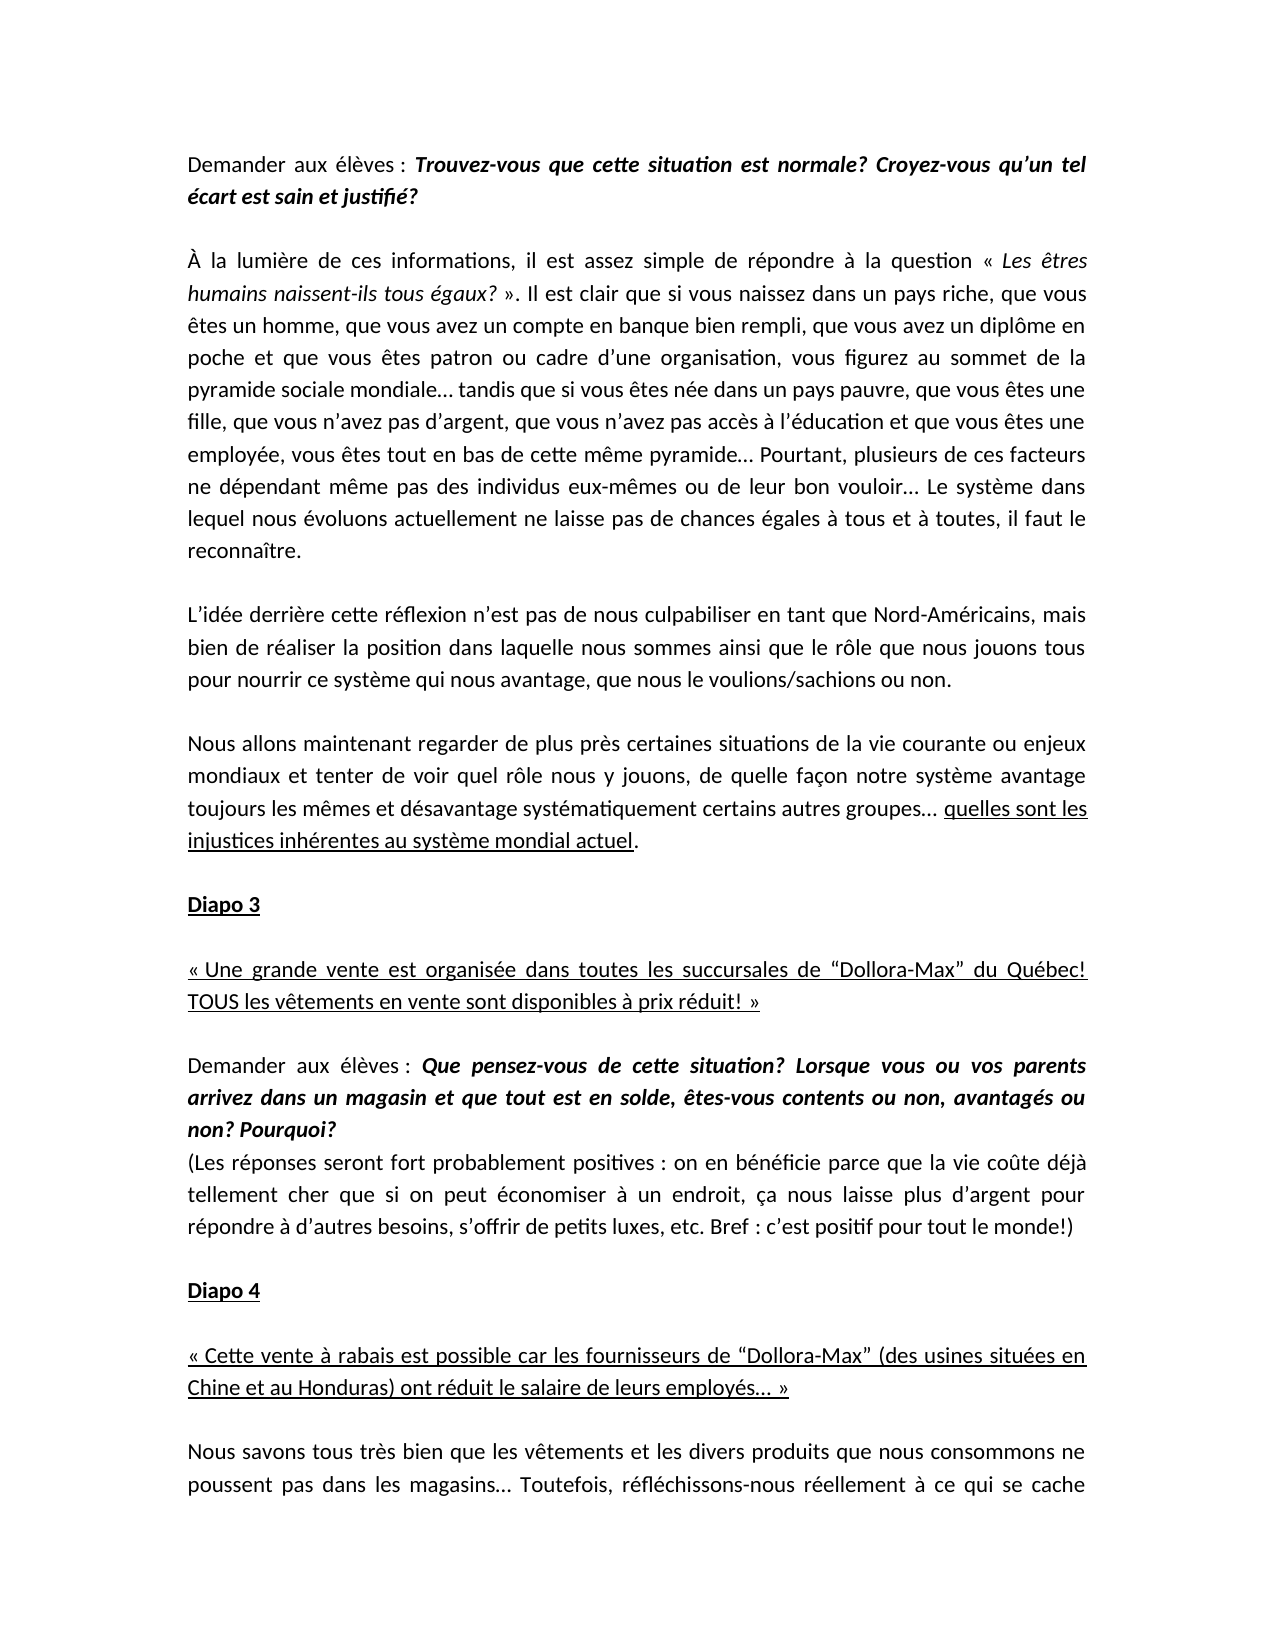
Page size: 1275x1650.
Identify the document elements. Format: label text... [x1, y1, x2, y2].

text « Cette vente à rabais est possible car les fournisseurs de “Dollora-Max” (des usines situées en Chine et au Honduras) ont réduit le salaire de leurs employés… » [187, 1341, 1087, 1365]
text Demander aux élèves : Trouvez-vous que cette situation est normale? Croyez-vous qu’un tel écart est sain et justifié? [187, 150, 1087, 210]
text À la lumière de ces informations, il est assez simple de répondre à la question « Les êtres humains naissent-ils tous égaux? ». Il est clair que si vous naissez dans un pays riche, que vous êtes un homme, que vous avez un compte en banque bien rempli, que vous avez un diplôme en poche et que vous êtes patron ou cadre d’une organisation, vous figurez au sommet de la pyramide sociale mondiale… tandis que si vous êtes née dans un pays pauvre, que vous êtes une fille, que vous n’avez pas d’argent, que vous n’avez pas accès à l’éducation et que vous êtes une employée, vous êtes tout en bas de cette même pyramide… Pourtant, plusieurs de ces facteurs ne dépendant même pas des individus eux-mêmes ou de leur bon vouloir… Le système dans lequel nous évoluons actuellement ne laisse pas de chances égales à tous et à toutes, il faut le reconnaître. [187, 247, 1087, 564]
text « Une grande vente est organisée dans toutes les succursales de “Dollora-Max” du Québec! TOUS les vêtements en vente sont disponibles à prix réduit! » [187, 955, 1087, 979]
text L’idée derrière cette réflexion n’est pas de nous culpabiliser en tant que Nord-Américains, mais bien de réaliser la position dans laquelle nous sommes ainsi que le rôle que nous jouons tous pour nourrir ce système qui nous avantage, que nous le voulions/sachions ou non. [187, 601, 1087, 693]
text « Une grande vente est organisée dans toutes les succursales de “Dollora-Max” du Québec! TOUS les vêtements en vente sont disponibles à prix réduit! » [187, 980, 1087, 1015]
text Diapo 4 [187, 1277, 1087, 1304]
text « Cette vente à rabais est possible car les fournisseurs de “Dollora-Max” (des usines situées en Chine et au Honduras) ont réduit le salaire de leurs employés… » [187, 1366, 1087, 1401]
text Nous allons maintenant regarder de plus près certaines situations de la vie courante ou enjeux mondiaux et tenter de voir quel rôle nous y jouons, de quelle façon notre système avantage toujours les mêmes et désavantage systématiquement certains autres groupes… quelles sont les injustices inhérentes au système mondial actuel. [187, 729, 1087, 854]
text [187, 1437, 1087, 1498]
text Demander aux élèves : Que pensez-vous de cette situation? Lorsque vous ou vos parents arrivez dans un magasin et que tout est en solde, êtes-vous contents ou non, avantagés ou non? Pourquoi? [187, 1051, 1087, 1144]
text (Les réponses seront fort probablement positives : on en bénéficie parce que la vie coûte déjà tellement cher que si on peut économiser à un endroit, ça nous laisse plus d’argent pour répondre à d’autres besoins, s’offrir de petits luxes, etc. Bref : c’est positif pour tout le monde!) [187, 1148, 1087, 1240]
text Diapo 3 [187, 890, 1087, 918]
